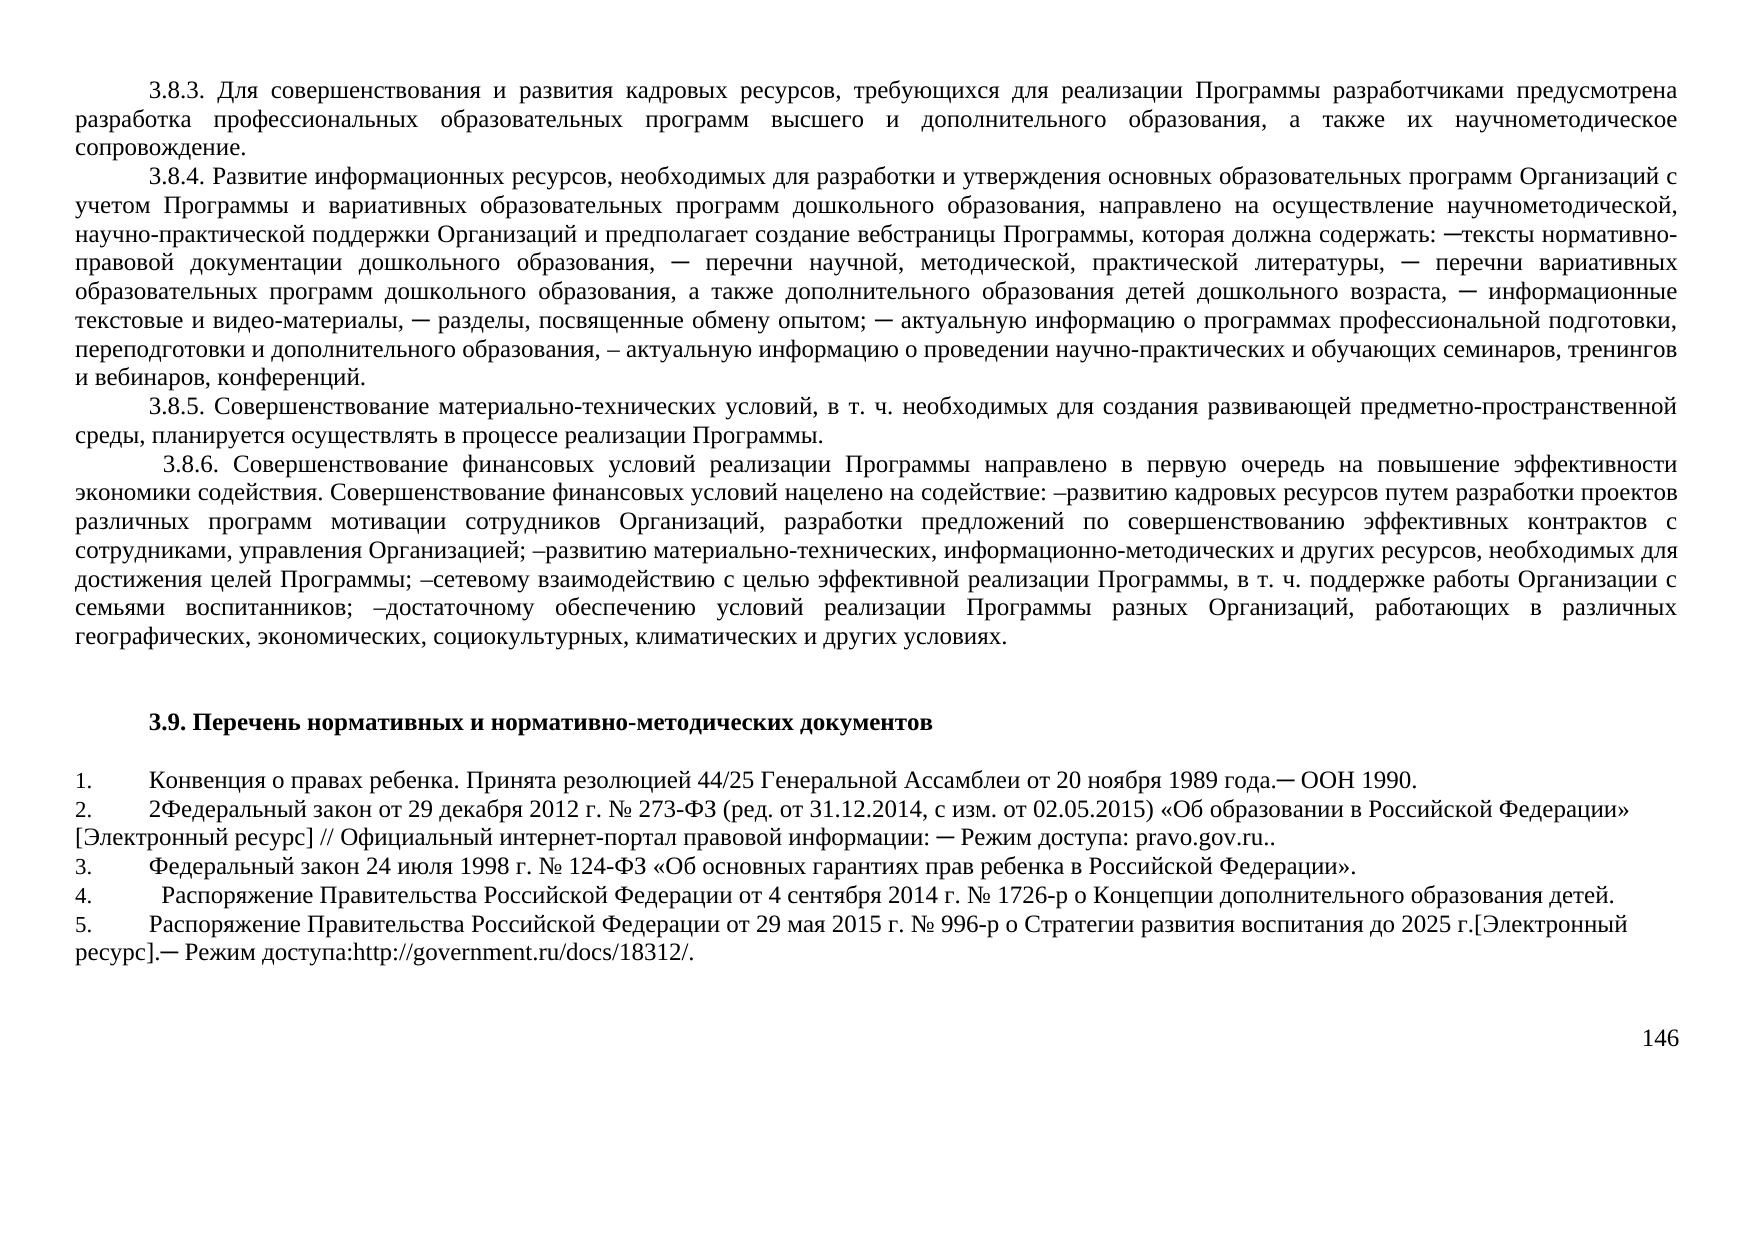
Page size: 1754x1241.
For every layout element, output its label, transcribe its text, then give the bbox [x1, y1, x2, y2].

text 3.8.3. Для совершенствования и развития кадровых ресурсов, требующихся для реализации Программы разработчиками предусмотрена разработка профессиональных образовательных программ высшего и дополнительного образования, а также их научнометодическое сопровождение. [75, 75, 1679, 161]
list Конвенция о правах ребенка. Принята резолюцией 44/25 Генеральной Ассамблеи от 20 ноября 1989 года.─ ООН 1990. [75, 765, 1679, 794]
text 3.9. Перечень нормативных и нормативно-методических документов [75, 707, 1679, 736]
list Федеральный закон 24 июля 1998 г. № 124-ФЗ «Об основных гарантиях прав ребенка в Российской Федерации». [75, 851, 1679, 880]
list Распоряжение Правительства Российской Федерации от 4 сентября 2014 г. № 1726-р о Концепции дополнительного образования детей. [75, 880, 1679, 909]
text 3.8.6. Совершенствование финансовых условий реализации Программы направлено в первую очередь на повышение эффективности экономики содействия. Совершенствование финансовых условий нацелено на содействие: –развитию кадровых ресурсов путем разработки проектов различных программ мотивации сотрудников Организаций, разработки предложений по совершенствованию эффективных контрактов с сотрудниками, управления Организацией; –развитию материально-технических, информационно-методических и других ресурсов, необходимых для достижения целей Программы; –сетевому взаимодействию с целью эффективной реализации Программы, в т. ч. поддержке работы Организации с семьями воспитанников; –достаточному обеспечению условий реализации Программы разных Организаций, работающих в различных географических, экономических, социокультурных, климатических и других условиях. [75, 449, 1679, 650]
list Распоряжение Правительства Российской Федерации от 29 мая 2015 г. № 996-р о Стратегии развития воспитания до 2025 г.[Электронный ресурс].─ Режим доступа:http://government.ru/docs/18312/. [75, 909, 1679, 966]
list 2Федеральный закон от 29 декабря 2012 г. № 273-ФЗ (ред. от 31.12.2014, с изм. от 02.05.2015) «Об образовании в Российской Федерации» [Электронный ресурс] // Официальный интернет-портал правовой информации: ─ Режим доступа: pravo.gov.ru.. [75, 794, 1679, 851]
text 3.8.5. Совершенствование материально-технических условий, в т. ч. необходимых для создания развивающей предметно-пространственной среды, планируется осуществлять в процессе реализации Программы. [75, 391, 1679, 449]
text 3.8.4. Развитие информационных ресурсов, необходимых для разработки и утверждения основных образовательных программ Организаций с учетом Программы и вариативных образовательных программ дошкольного образования, направлено на осуществление научнометодической, научно-практической поддержки Организаций и предполагает создание вебстраницы Программы, которая должна содержать: ─тексты нормативно-правовой документации дошкольного образования, ─ перечни научной, методической, практической литературы, ─ перечни вариативных образовательных программ дошкольного образования, а также дополнительного образования детей дошкольного возраста, ─ информационные текстовые и видео-материалы, ─ разделы, посвященные обмену опытом; ─ актуальную информацию о программах профессиональной подготовки, переподготовки и дополнительного образования, – актуальную информацию о проведении научно-практических и обучающих семинаров, тренингов и вебинаров, конференций. [75, 161, 1679, 391]
